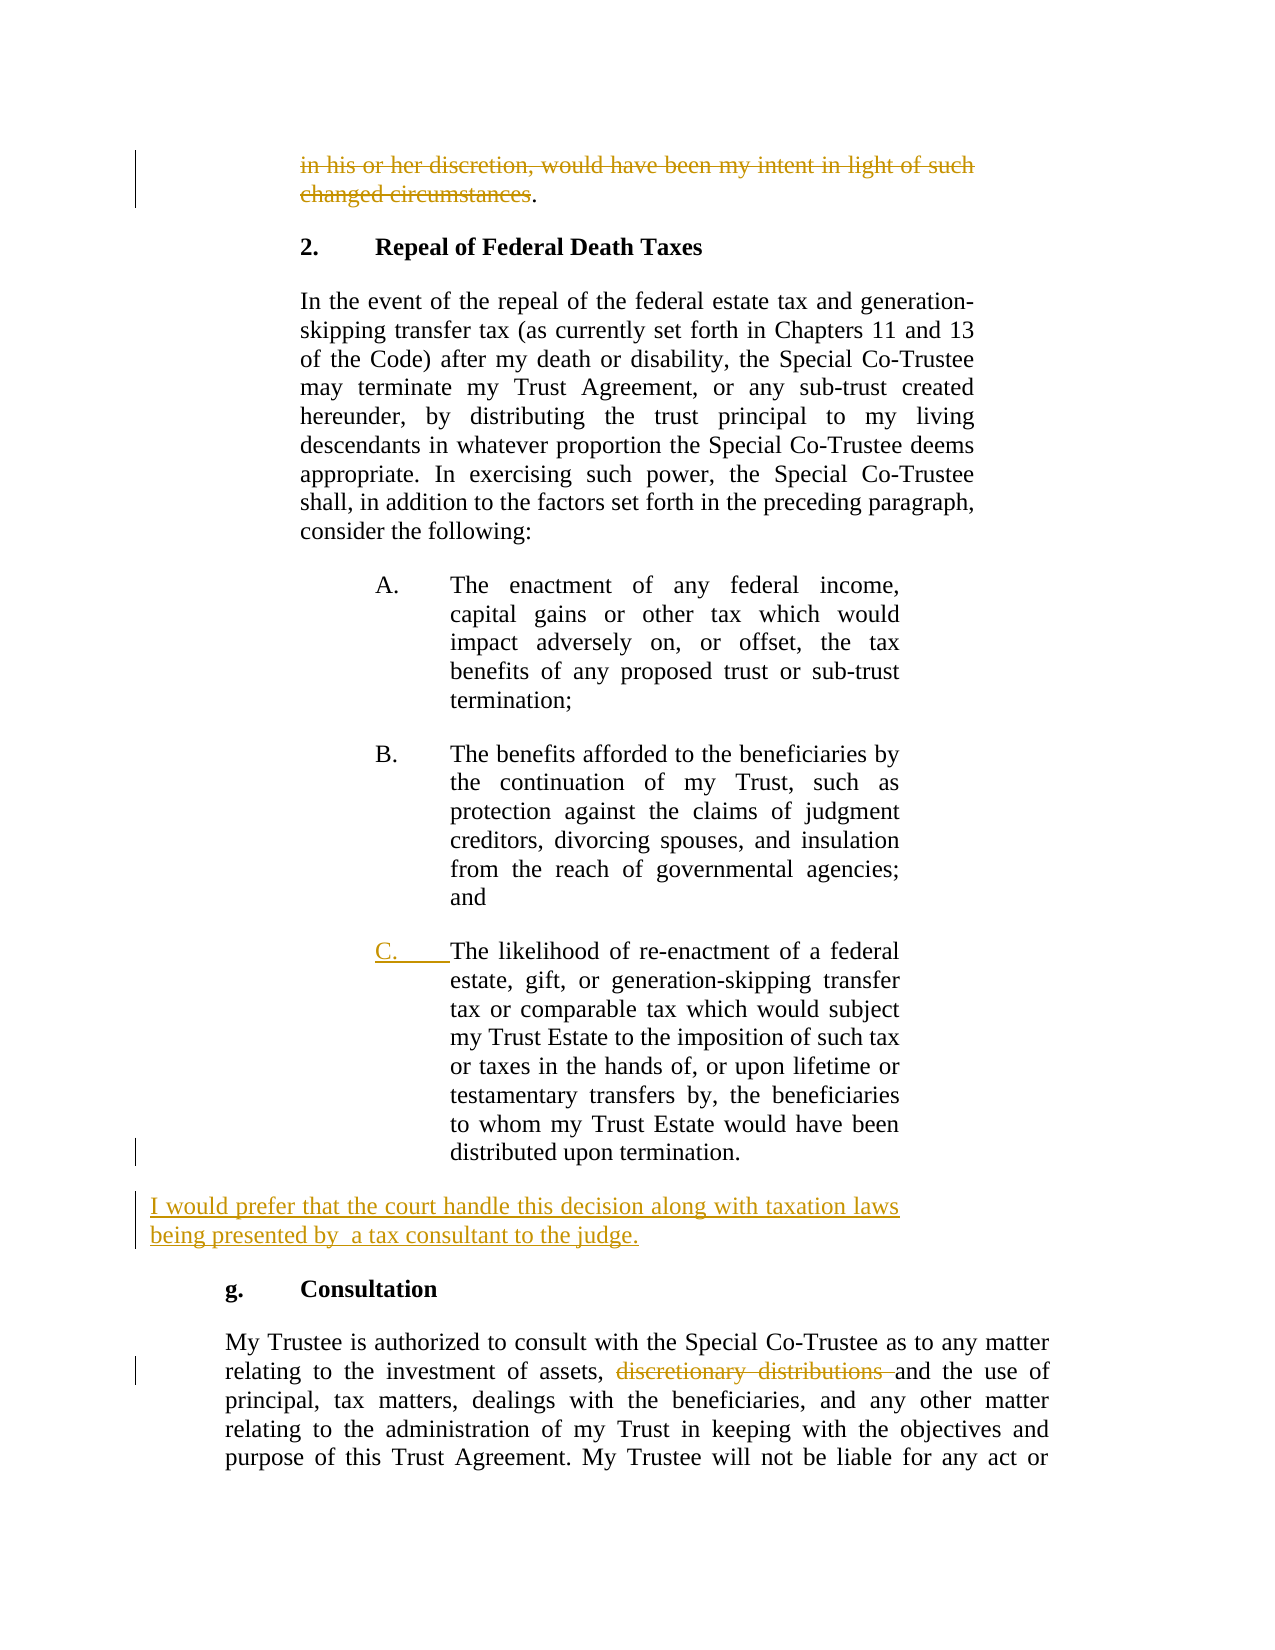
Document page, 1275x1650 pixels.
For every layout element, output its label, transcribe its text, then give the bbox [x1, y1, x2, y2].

text In the event of the repeal of the federal estate tax and generation-skipping transfer tax (as currently set forth in Chapters 11 and 13 of the Code) after my death or disability, the Special Co-Trustee may terminate my Trust Agreement, or any sub-trust created hereunder, by distributing the trust principal to my living descendants in whatever proportion the Special Co-Trustee deems appropriate. In exercising such power, the Special Co-Trustee shall, in addition to the factors set forth in the preceding paragraph, consider the following: [300, 286, 975, 545]
subtitle The likelihood of re-enactment of a federal estate, gift, or generation-skipping transfer tax or comparable tax which would subject my Trust Estate to the imposition of such tax or taxes in the hands of, or upon lifetime or testamentary transfers by, the beneficiaries to whom my Trust Estate would have been distributed upon termination. [375, 936, 900, 1166]
subtitle The enactment of any federal income, capital gains or other tax which would impact adversely on, or offset, the tax benefits of any proposed trust or sub-trust termination; [375, 570, 900, 714]
subtitle Consultation [225, 1274, 1125, 1302]
subtitle The benefits afforded to the beneficiaries by the continuation of my Trust, such as protection against the claims of judgment creditors, divorcing spouses, and insulation from the reach of governmental agencies; and [375, 739, 900, 911]
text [225, 1327, 1050, 1471]
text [300, 150, 975, 166]
subtitle Repeal of Federal Death Taxes [300, 232, 1125, 261]
